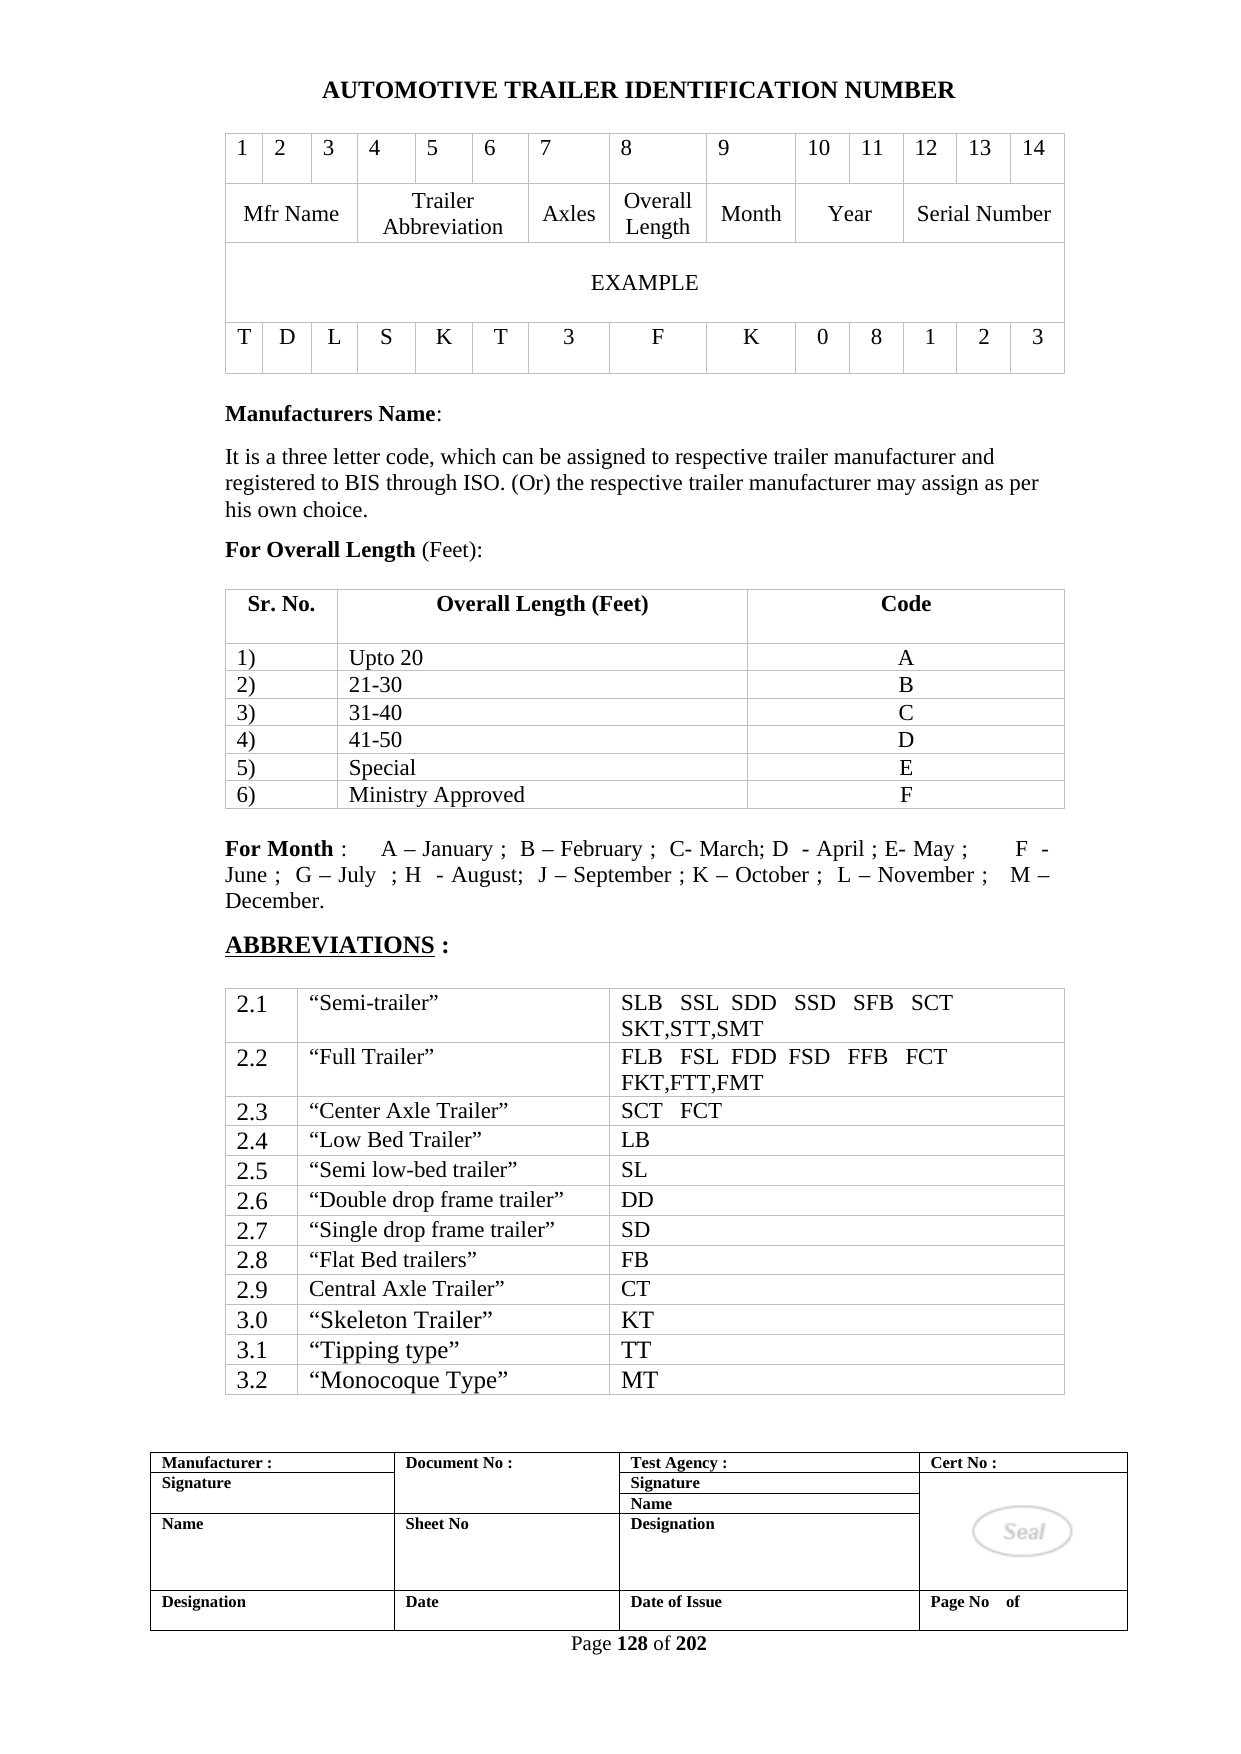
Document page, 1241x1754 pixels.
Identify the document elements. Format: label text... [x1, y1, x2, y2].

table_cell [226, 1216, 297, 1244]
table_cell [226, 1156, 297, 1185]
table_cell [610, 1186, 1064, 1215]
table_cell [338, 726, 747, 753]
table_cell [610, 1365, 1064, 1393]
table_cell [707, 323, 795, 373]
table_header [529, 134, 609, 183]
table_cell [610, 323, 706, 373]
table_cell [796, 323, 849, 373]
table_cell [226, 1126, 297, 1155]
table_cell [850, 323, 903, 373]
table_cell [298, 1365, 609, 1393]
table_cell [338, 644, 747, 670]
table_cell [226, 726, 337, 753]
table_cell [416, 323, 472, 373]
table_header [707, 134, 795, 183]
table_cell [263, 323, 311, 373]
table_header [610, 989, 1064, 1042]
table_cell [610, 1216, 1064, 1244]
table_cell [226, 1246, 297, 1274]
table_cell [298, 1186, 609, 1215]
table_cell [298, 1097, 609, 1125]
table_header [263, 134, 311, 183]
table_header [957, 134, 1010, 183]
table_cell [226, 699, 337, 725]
text Manufacturers Name: [225, 400, 1053, 426]
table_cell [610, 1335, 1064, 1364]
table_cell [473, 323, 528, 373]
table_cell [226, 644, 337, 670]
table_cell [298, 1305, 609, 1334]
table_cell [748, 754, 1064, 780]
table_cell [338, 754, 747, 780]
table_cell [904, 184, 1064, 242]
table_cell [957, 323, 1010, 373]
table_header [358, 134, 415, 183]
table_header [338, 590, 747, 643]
text For Overall Length (Feet): [225, 537, 1053, 563]
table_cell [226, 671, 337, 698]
text ABBREVIATIONS : [225, 931, 1053, 959]
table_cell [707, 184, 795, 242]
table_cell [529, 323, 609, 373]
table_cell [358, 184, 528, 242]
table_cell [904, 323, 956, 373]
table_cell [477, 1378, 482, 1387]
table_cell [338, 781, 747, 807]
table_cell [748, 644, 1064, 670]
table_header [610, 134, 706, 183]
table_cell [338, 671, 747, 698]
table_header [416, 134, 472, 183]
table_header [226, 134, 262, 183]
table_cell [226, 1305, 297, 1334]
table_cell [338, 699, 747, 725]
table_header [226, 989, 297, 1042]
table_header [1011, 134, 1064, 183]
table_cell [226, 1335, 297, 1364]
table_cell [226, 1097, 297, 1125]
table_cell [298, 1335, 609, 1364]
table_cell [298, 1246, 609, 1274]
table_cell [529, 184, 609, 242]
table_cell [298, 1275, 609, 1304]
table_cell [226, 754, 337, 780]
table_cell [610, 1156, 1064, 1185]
text For Month : A – January ; B – February ; C- March; D - April ; E- May ; F - June ; G – July ; H - August; J – September ; K – October ; L – November ; M – December. [225, 835, 1053, 914]
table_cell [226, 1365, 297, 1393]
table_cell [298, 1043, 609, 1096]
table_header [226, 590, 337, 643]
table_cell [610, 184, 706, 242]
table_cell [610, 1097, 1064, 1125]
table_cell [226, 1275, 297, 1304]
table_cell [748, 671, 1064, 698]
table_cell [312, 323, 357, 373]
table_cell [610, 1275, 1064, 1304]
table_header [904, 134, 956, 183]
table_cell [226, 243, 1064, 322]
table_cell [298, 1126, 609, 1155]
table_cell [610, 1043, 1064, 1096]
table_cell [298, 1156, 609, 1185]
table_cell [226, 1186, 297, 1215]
text It is a three letter code, which can be assigned to respective trailer manufacturer and registered to BIS through ISO. (Or) the respective trailer manufacturer may assign as per his own choice. [225, 443, 1053, 522]
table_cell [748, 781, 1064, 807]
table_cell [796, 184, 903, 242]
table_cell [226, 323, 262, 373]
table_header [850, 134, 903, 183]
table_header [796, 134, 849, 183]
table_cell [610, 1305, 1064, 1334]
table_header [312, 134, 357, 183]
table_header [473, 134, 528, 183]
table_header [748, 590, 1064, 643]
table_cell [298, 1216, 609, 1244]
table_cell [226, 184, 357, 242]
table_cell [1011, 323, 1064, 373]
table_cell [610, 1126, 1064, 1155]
text AUTOMOTIVE TRAILER IDENTIFICATION NUMBER [225, 75, 1053, 104]
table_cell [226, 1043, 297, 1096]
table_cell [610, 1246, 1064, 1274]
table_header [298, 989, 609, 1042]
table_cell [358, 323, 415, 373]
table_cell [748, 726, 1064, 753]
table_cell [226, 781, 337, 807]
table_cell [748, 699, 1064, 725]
